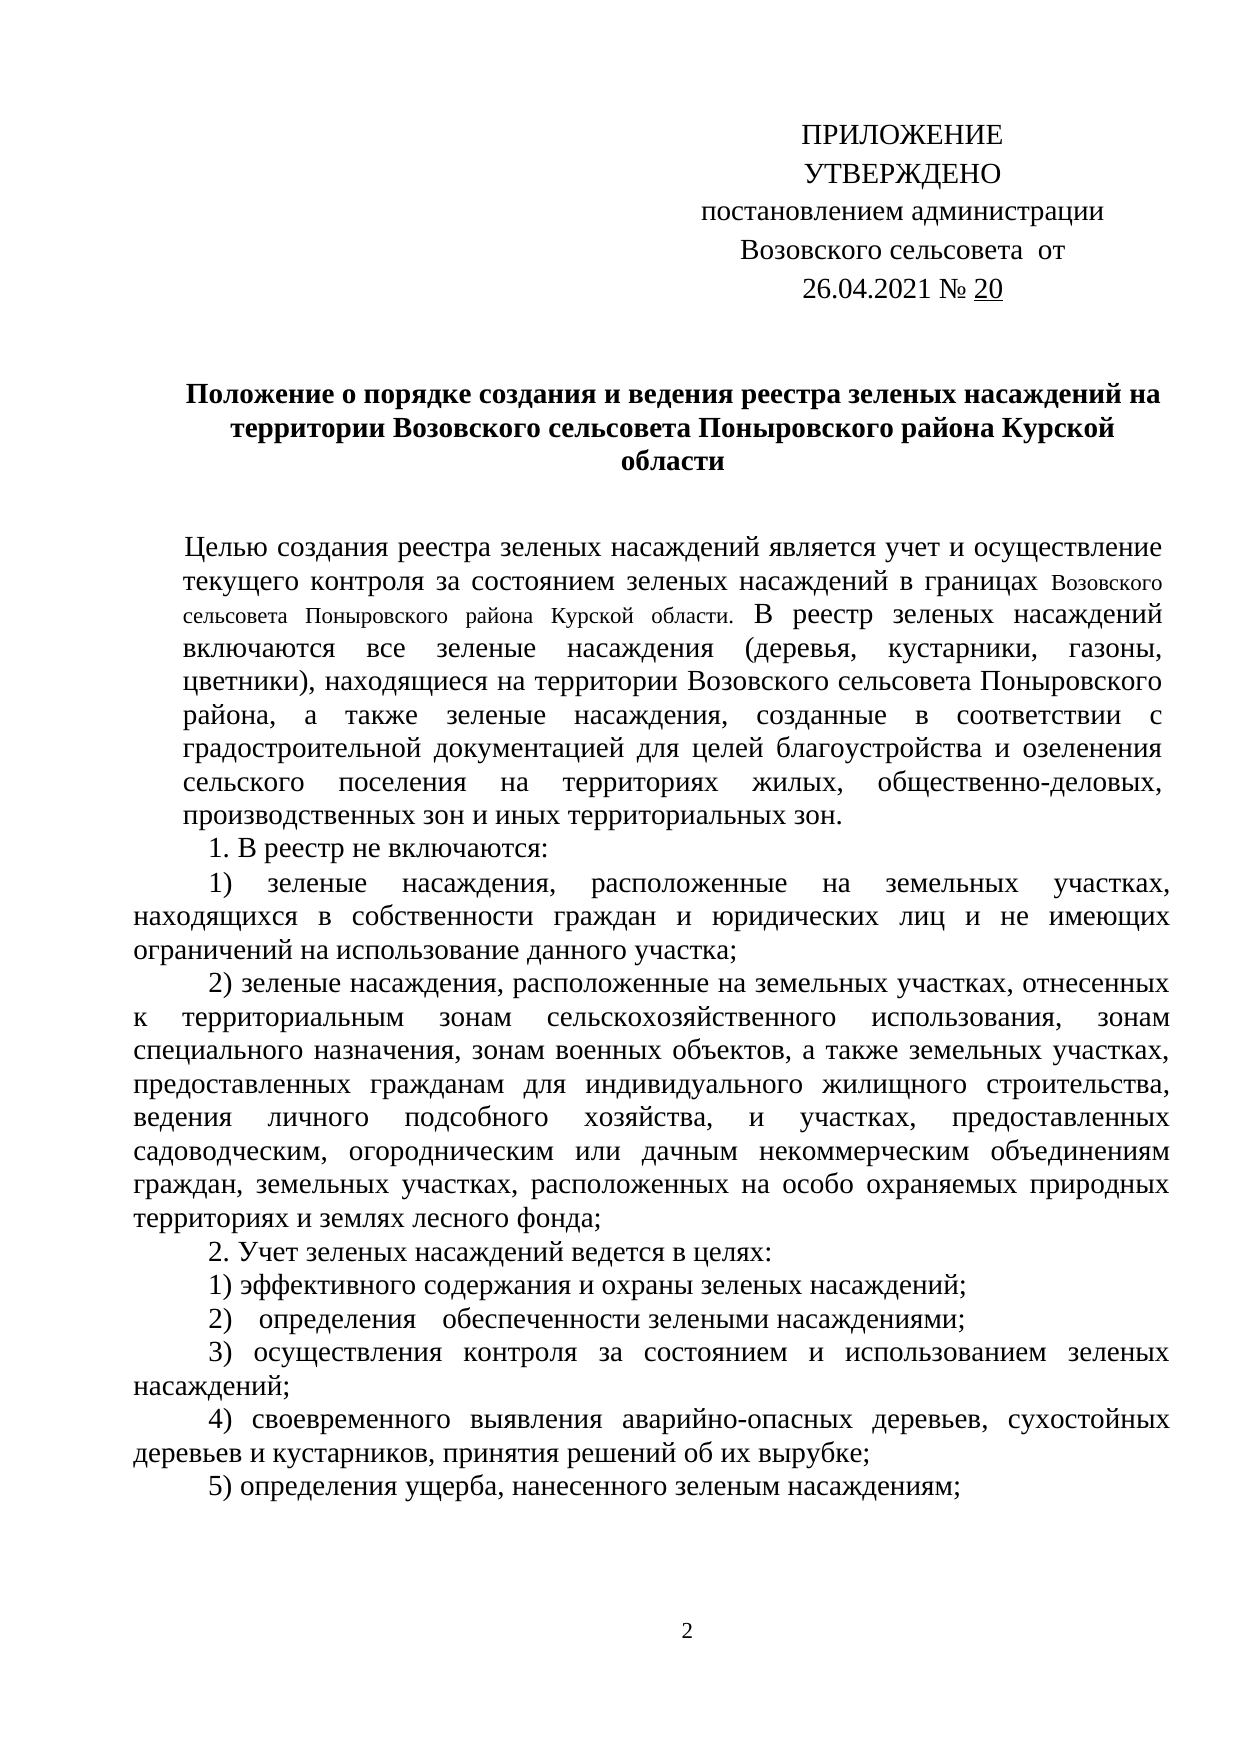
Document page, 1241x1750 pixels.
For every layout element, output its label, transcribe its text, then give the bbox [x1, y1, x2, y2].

list зеленые насаждения, расположенные на земельных участках, находящихся в собственности граждан и юридических лиц и не имеющих ограничений на использование данного участка; [133, 865, 1170, 965]
list Учет зеленых насаждений ведется в целях: [208, 1234, 1182, 1267]
list определения обеспеченности зелеными насаждениями; [133, 1301, 1170, 1334]
list В реестр не включаются: [208, 831, 1182, 865]
list эффективного содержания и охраны зеленых насаждений; [208, 1267, 1182, 1301]
text Целью создания реестра зеленых насаждений является учет и осуществление текущего контроля за состоянием зеленых насаждений в границах Возовского сельсовета Поныровского района Курской области. В реестр зеленых насаждений включаются все зеленые насаждения (деревья, кустарники, газоны, цветники), находящиеся на территории Возовского сельсовета Поныровского района, а также зеленые насаждения, созданные в соответствии с градостроительной документацией для целей благоустройства и озеленения сельского поселения на территориях жилых, общественно-деловых, производственных зон и иных территориальных зон. [183, 529, 1162, 831]
list зеленые насаждения, расположенные на земельных участках, отнесенных к территориальным зонам сельскохозяйственного использования, зонам специального назначения, зонам военных объектов, а также земельных участках, предоставленных гражданам для индивидуального жилищного строительства, ведения личного подсобного хозяйства, и участках, предоставленных садоводческим, огородническим или дачным некоммерческим объединениям граждан, земельных участках, расположенных на особо охраняемых природных территориях и землях лесного фонда; [133, 965, 1170, 1234]
list определения ущерба, нанесенного зеленым насаждениям; [208, 1468, 1182, 1502]
text Положение о порядке создания и ведения реестра зеленых насаждений на территории Возовского сельсовета Поныровского района Курской области [183, 376, 1162, 477]
list осуществления контроля за состоянием и использованием зеленых насаждений; [133, 1334, 1169, 1401]
text ПРИЛОЖЕНИЕ УТВЕРЖДЕНО [800, 117, 1004, 189]
text постановлением администрации [673, 194, 1132, 227]
text Возовского сельсовета от 26.04.2021 № 20 [673, 232, 1132, 304]
list своевременного выявления аварийно-опасных деревьев, сухостойных деревьев и кустарников, принятия решений об их вырубке; [133, 1401, 1170, 1468]
